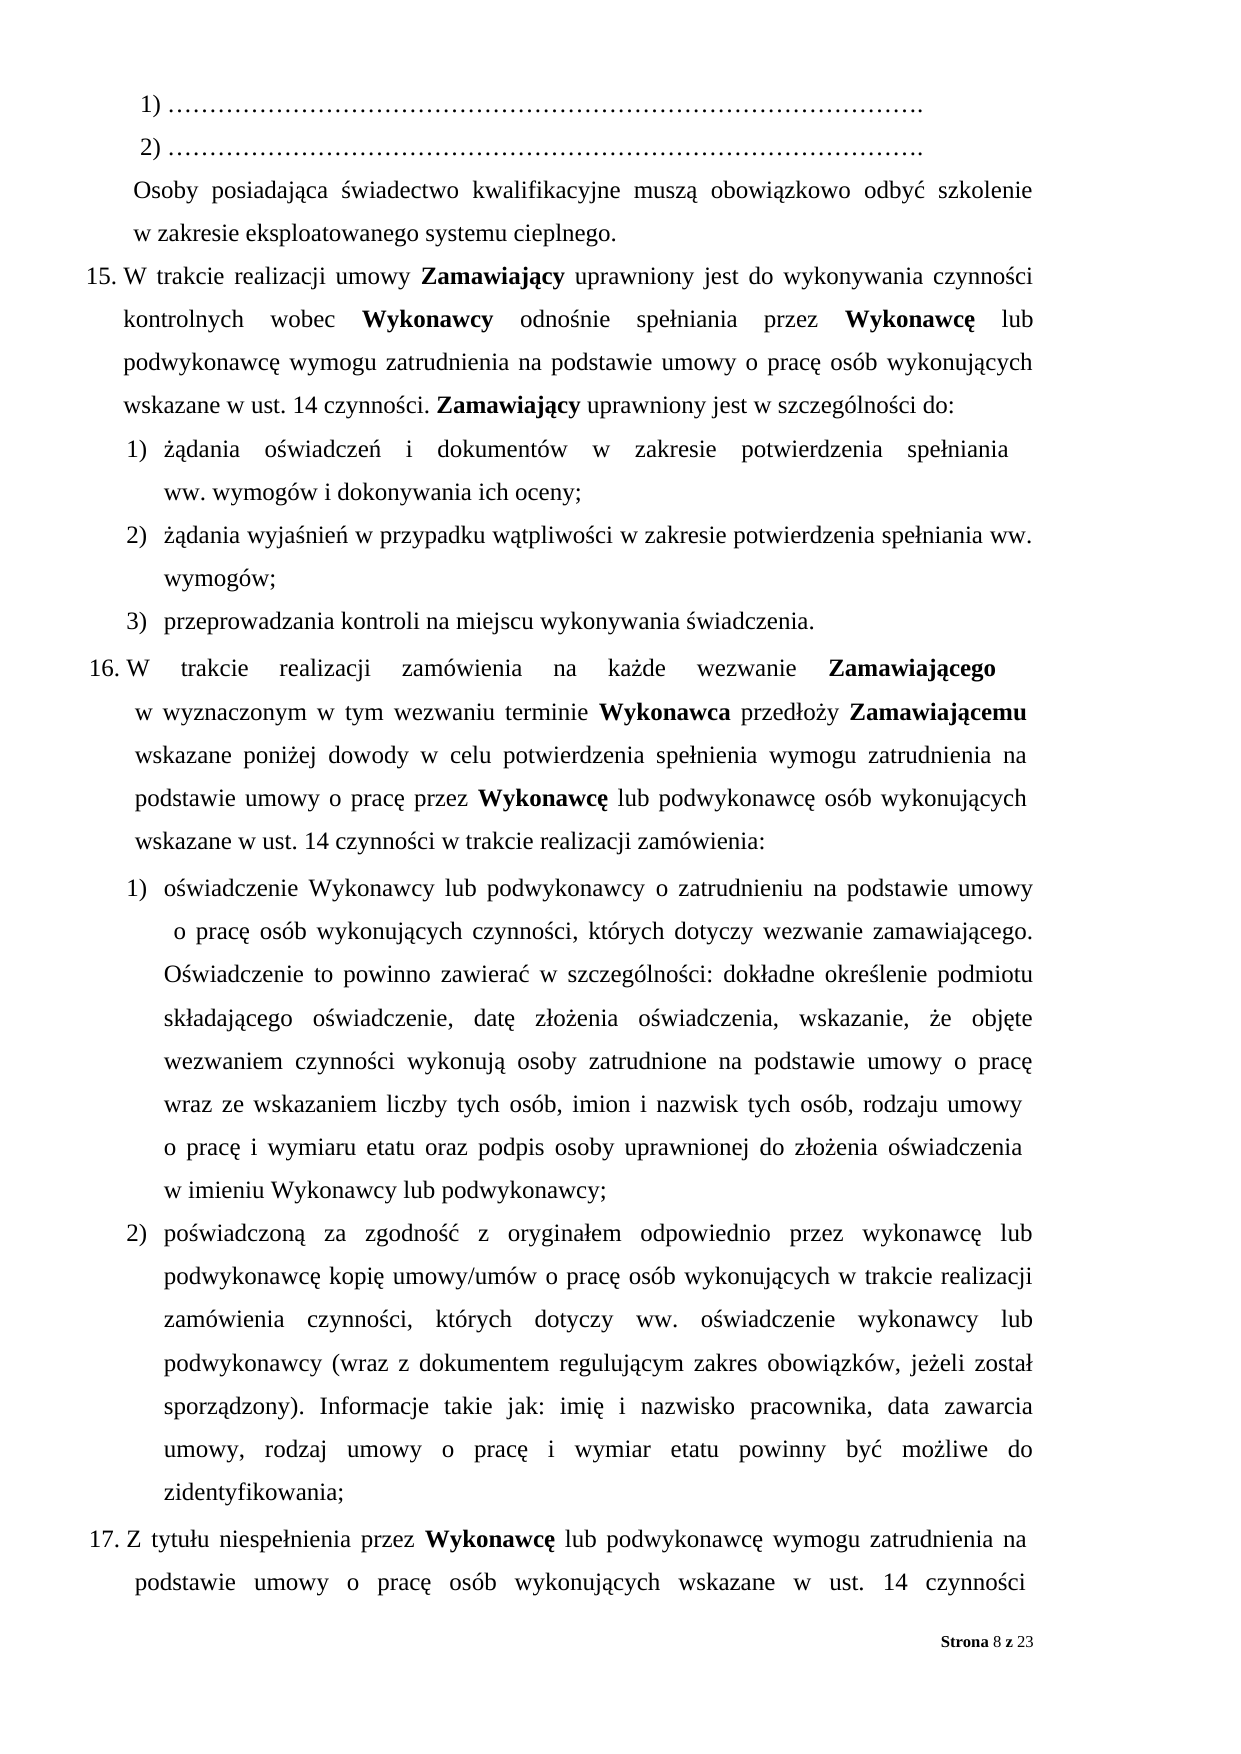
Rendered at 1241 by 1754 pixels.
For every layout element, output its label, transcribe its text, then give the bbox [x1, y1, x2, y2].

list poświadczoną za zgodność z oryginałem odpowiednio przez wykonawcę lub podwykonawcę kopię umowy/umów o pracę osób wykonujących w trakcie realizacji zamówienia czynności, których dotyczy ww. oświadczenie wykonawcy lub podwykonawcy (wraz z dokumentem regulującym zakres obowiązków, jeżeli został sporządzony). Informacje takie jak: imię i nazwisko pracownika, data zawarcia umowy, rodzaj umowy o pracę i wymiar etatu powinny być możliwe do zidentyfikowania; [126, 1218, 1033, 1506]
text Osoby posiadająca świadectwo kwalifikacyjne muszą obowiązkowo odbyć szkolenie w zakresie eksploatowanego systemu cieplnego. [133, 175, 1033, 247]
list W trakcie realizacji umowy Zamawiający uprawniony jest do wykonywania czynności kontrolnych wobec Wykonawcy odnośnie spełniania przez Wykonawcę lub podwykonawcę wymogu zatrudnienia na podstawie umowy o pracę osób wykonujących wskazane w ust. 14 czynności. Zamawiający uprawniony jest w szczególności do: [86, 261, 1033, 419]
list oświadczenie Wykonawcy lub podwykonawcy o zatrudnieniu na podstawie umowy o pracę osób wykonujących czynności, których dotyczy wezwanie zamawiającego. Oświadczenie to powinno zawierać w szczególności: dokładne określenie podmiotu składającego oświadczenie, datę złożenia oświadczenia, wskazanie, że objęte wezwaniem czynności wykonują osoby zatrudnione na podstawie umowy o pracę wraz ze wskazaniem liczby tych osób, imion i nazwisk tych osób, rodzaju umowy o pracę i wymiaru etatu oraz podpis osoby uprawnionej do złożenia oświadczenia w imieniu Wykonawcy lub podwykonawcy; [126, 873, 1033, 1204]
list ………………………………………………………………………………. [140, 89, 1033, 117]
list ………………………………………………………………………………. [140, 132, 1033, 161]
list W trakcie realizacji zamówienia na każde wezwanie Zamawiającego w wyznaczonym w tym wezwaniu terminie Wykonawca przedłoży Zamawiającemu wskazane poniżej dowody w celu potwierdzenia spełnienia wymogu zatrudnienia na podstawie umowy o pracę przez Wykonawcę lub podwykonawcę osób wykonujących wskazane w ust. 14 czynności w trakcie realizacji zamówienia: [89, 653, 1027, 855]
list żądania wyjaśnień w przypadku wątpliwości w zakresie potwierdzenia spełniania ww. wymogów; [126, 520, 1033, 592]
list żądania oświadczeń i dokumentów w zakresie potwierdzenia spełniania ww. wymogów i dokonywania ich oceny; [126, 434, 1033, 506]
list przeprowadzania kontroli na miejscu wykonywania świadczenia. [126, 606, 1033, 635]
